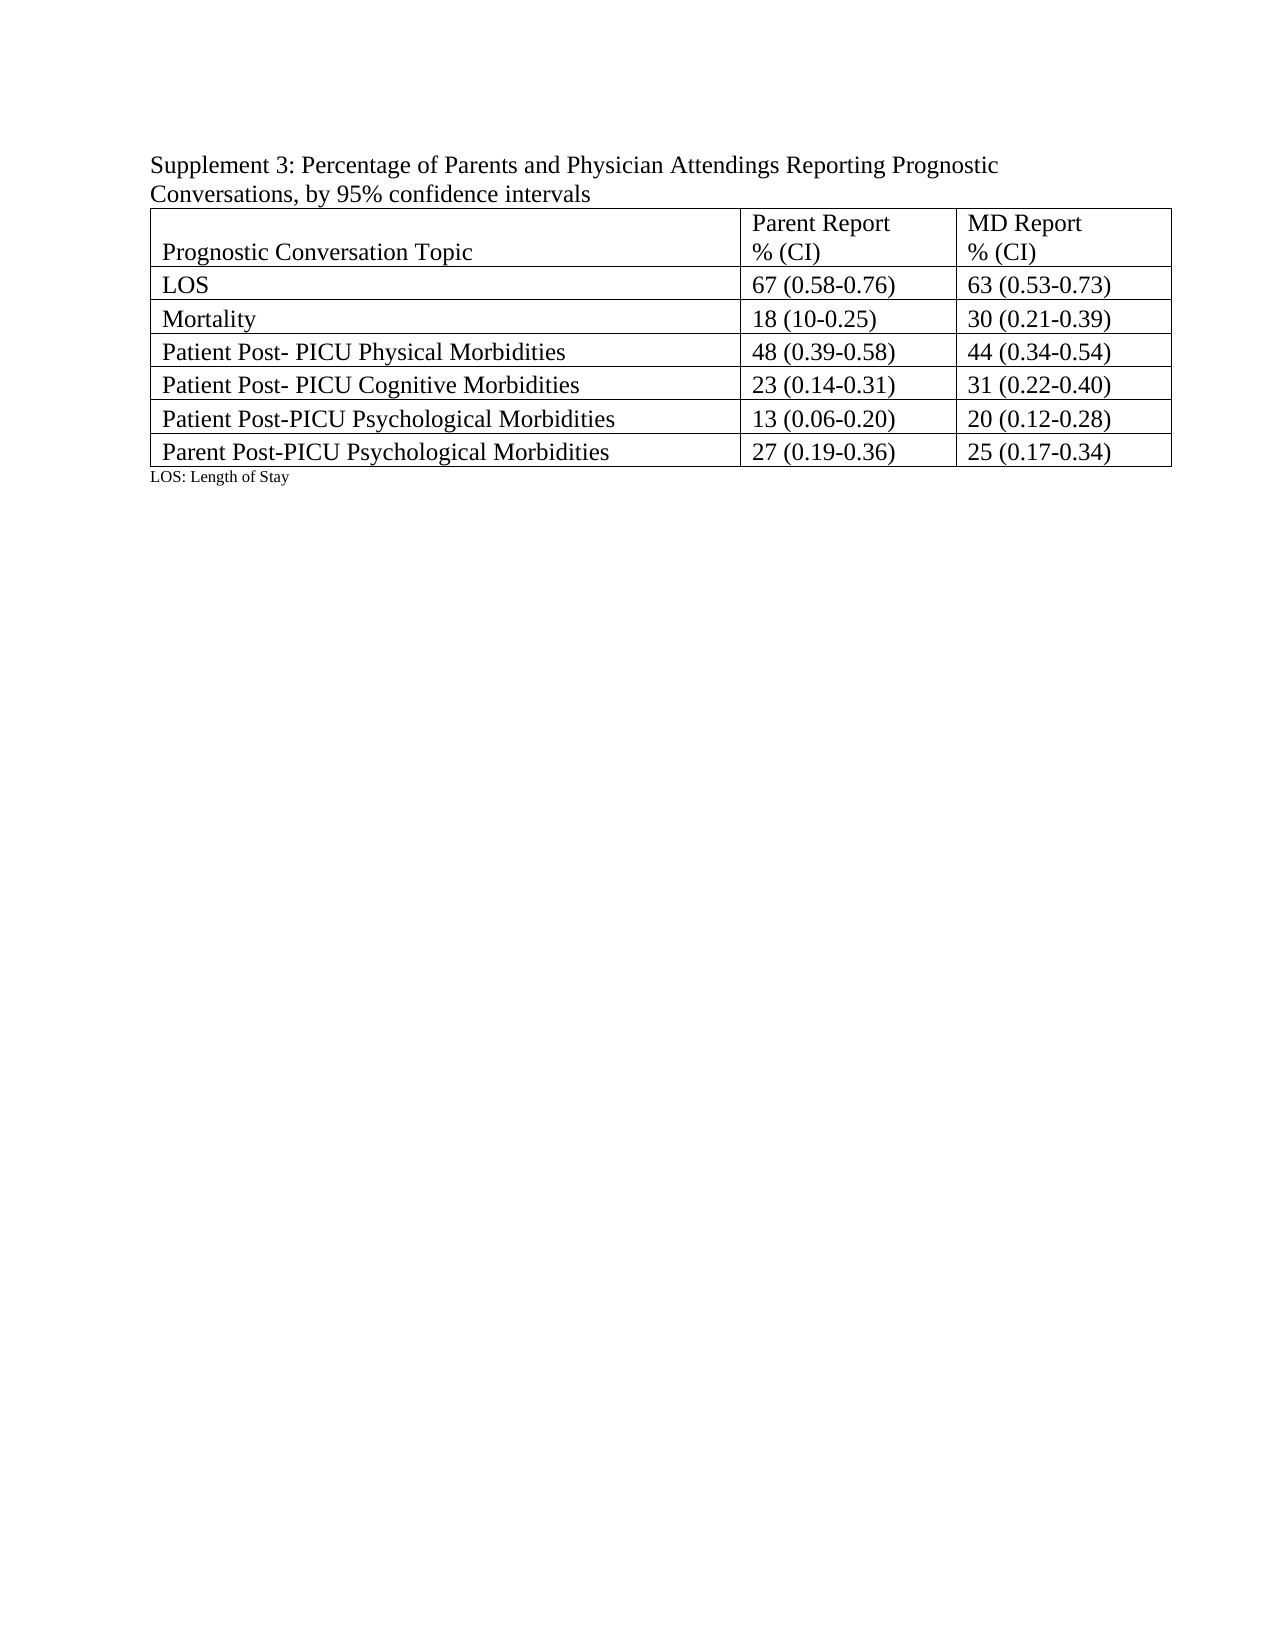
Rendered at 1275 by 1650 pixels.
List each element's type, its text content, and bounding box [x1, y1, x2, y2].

table_cell 20 (0.12-0.28) [957, 400, 1171, 433]
table_cell 48 (0.39-0.58) [741, 334, 956, 366]
table_cell Patient Post-PICU Psychological Morbidities [151, 400, 740, 433]
table_cell 30 (0.21-0.39) [957, 300, 1171, 333]
table_header Prognostic Conversation Topic [151, 209, 740, 266]
table_cell 63 (0.53-0.73) [957, 267, 1171, 299]
table_cell Patient Post- PICU Cognitive Morbidities [151, 367, 740, 399]
table_cell Parent Post-PICU Psychological Morbidities [151, 434, 740, 466]
table_cell 67 (0.58-0.76) [741, 267, 956, 299]
text LOS: Length of Stay [150, 467, 1125, 486]
table_cell 31 (0.22-0.40) [957, 367, 1171, 399]
table_header MD Report % (CI) [957, 209, 1171, 266]
table_cell 44 (0.34-0.54) [957, 334, 1171, 366]
text Supplement 3: Percentage of Parents and Physician Attendings Reporting Prognostic Conversations, by 95% confidence intervals [150, 150, 1125, 207]
table_cell LOS [151, 267, 740, 299]
table_header Parent Report % (CI) [741, 209, 956, 266]
table_cell 27 (0.19-0.36) [741, 434, 956, 466]
table_cell 13 (0.06-0.20) [741, 400, 956, 433]
table_cell 25 (0.17-0.34) [957, 434, 1171, 466]
table_cell 23 (0.14-0.31) [741, 367, 956, 399]
table_cell 18 (10-0.25) [741, 300, 956, 333]
table_cell Mortality [151, 300, 740, 333]
table_cell Patient Post- PICU Physical Morbidities [151, 334, 740, 366]
